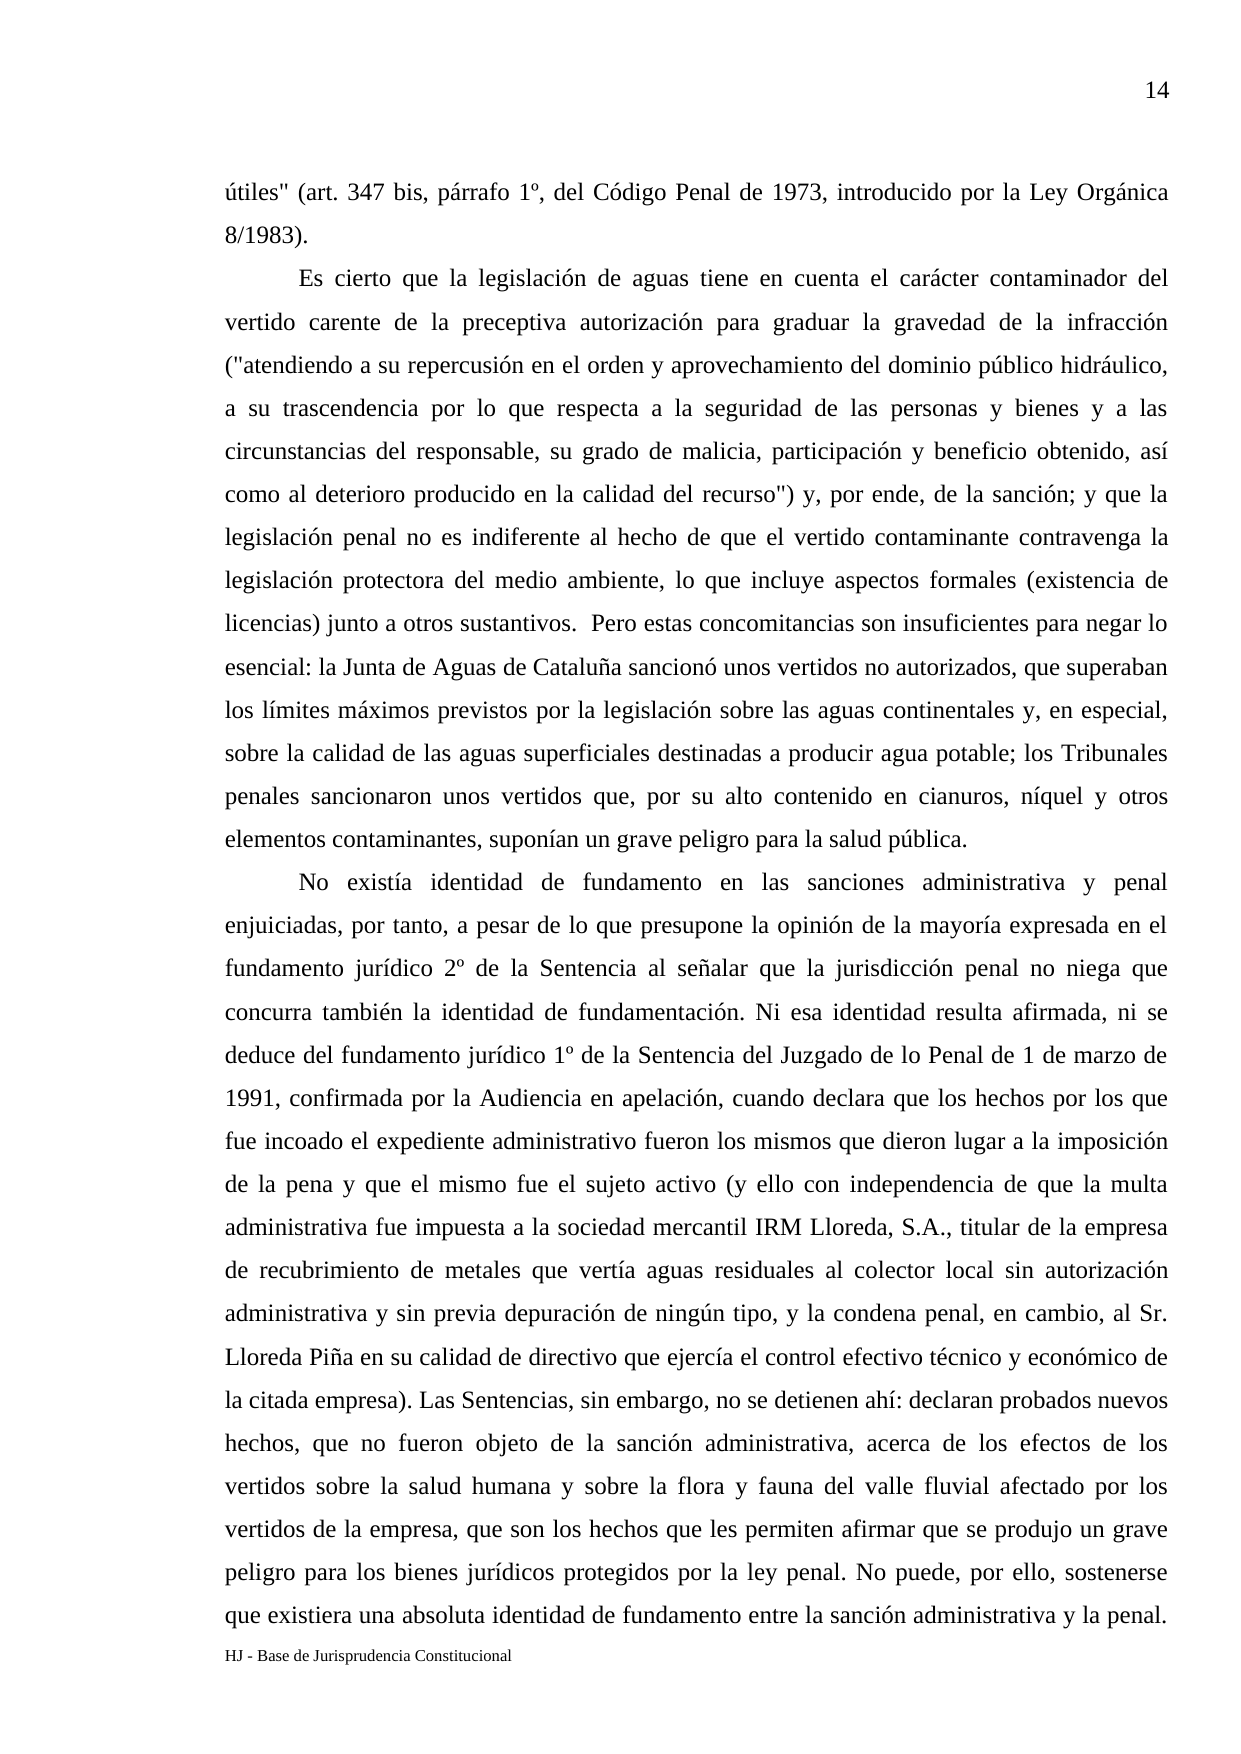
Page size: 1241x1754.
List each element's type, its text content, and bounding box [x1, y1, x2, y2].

text Es cierto que la legislación de aguas tiene en cuenta el carácter contaminador del vertido carente de la preceptiva autorización para graduar la gravedad de la infracción ("atendiendo a su repercusión en el orden y aprovechamiento del dominio público hidráulico, a su trascendencia por lo que respecta a la seguridad de las personas y bienes y a las circunstancias del responsable, su grado de malicia, participación y beneficio obtenido, así como al deterioro producido en la calidad del recurso") y, por ende, de la sanción; y que la legislación penal no es indiferente al hecho de que el vertido contaminante contravenga la legislación protectora del medio ambiente, lo que incluye aspectos formales (existencia de licencias) junto a otros sustantivos. Pero estas concomitancias son insuficientes para negar lo esencial: la Junta de Aguas de Cataluña sancionó unos vertidos no autorizados, que superaban los límites máximos previstos por la legislación sobre las aguas continentales y, en especial, sobre la calidad de las aguas superficiales destinadas a producir agua potable; los Tribunales penales sancionaron unos vertidos que, por su alto contenido en cianuros, níquel y otros elementos contaminantes, suponían un grave peligro para la salud pública. [224, 263, 1169, 853]
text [224, 867, 1169, 1629]
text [224, 177, 1169, 249]
